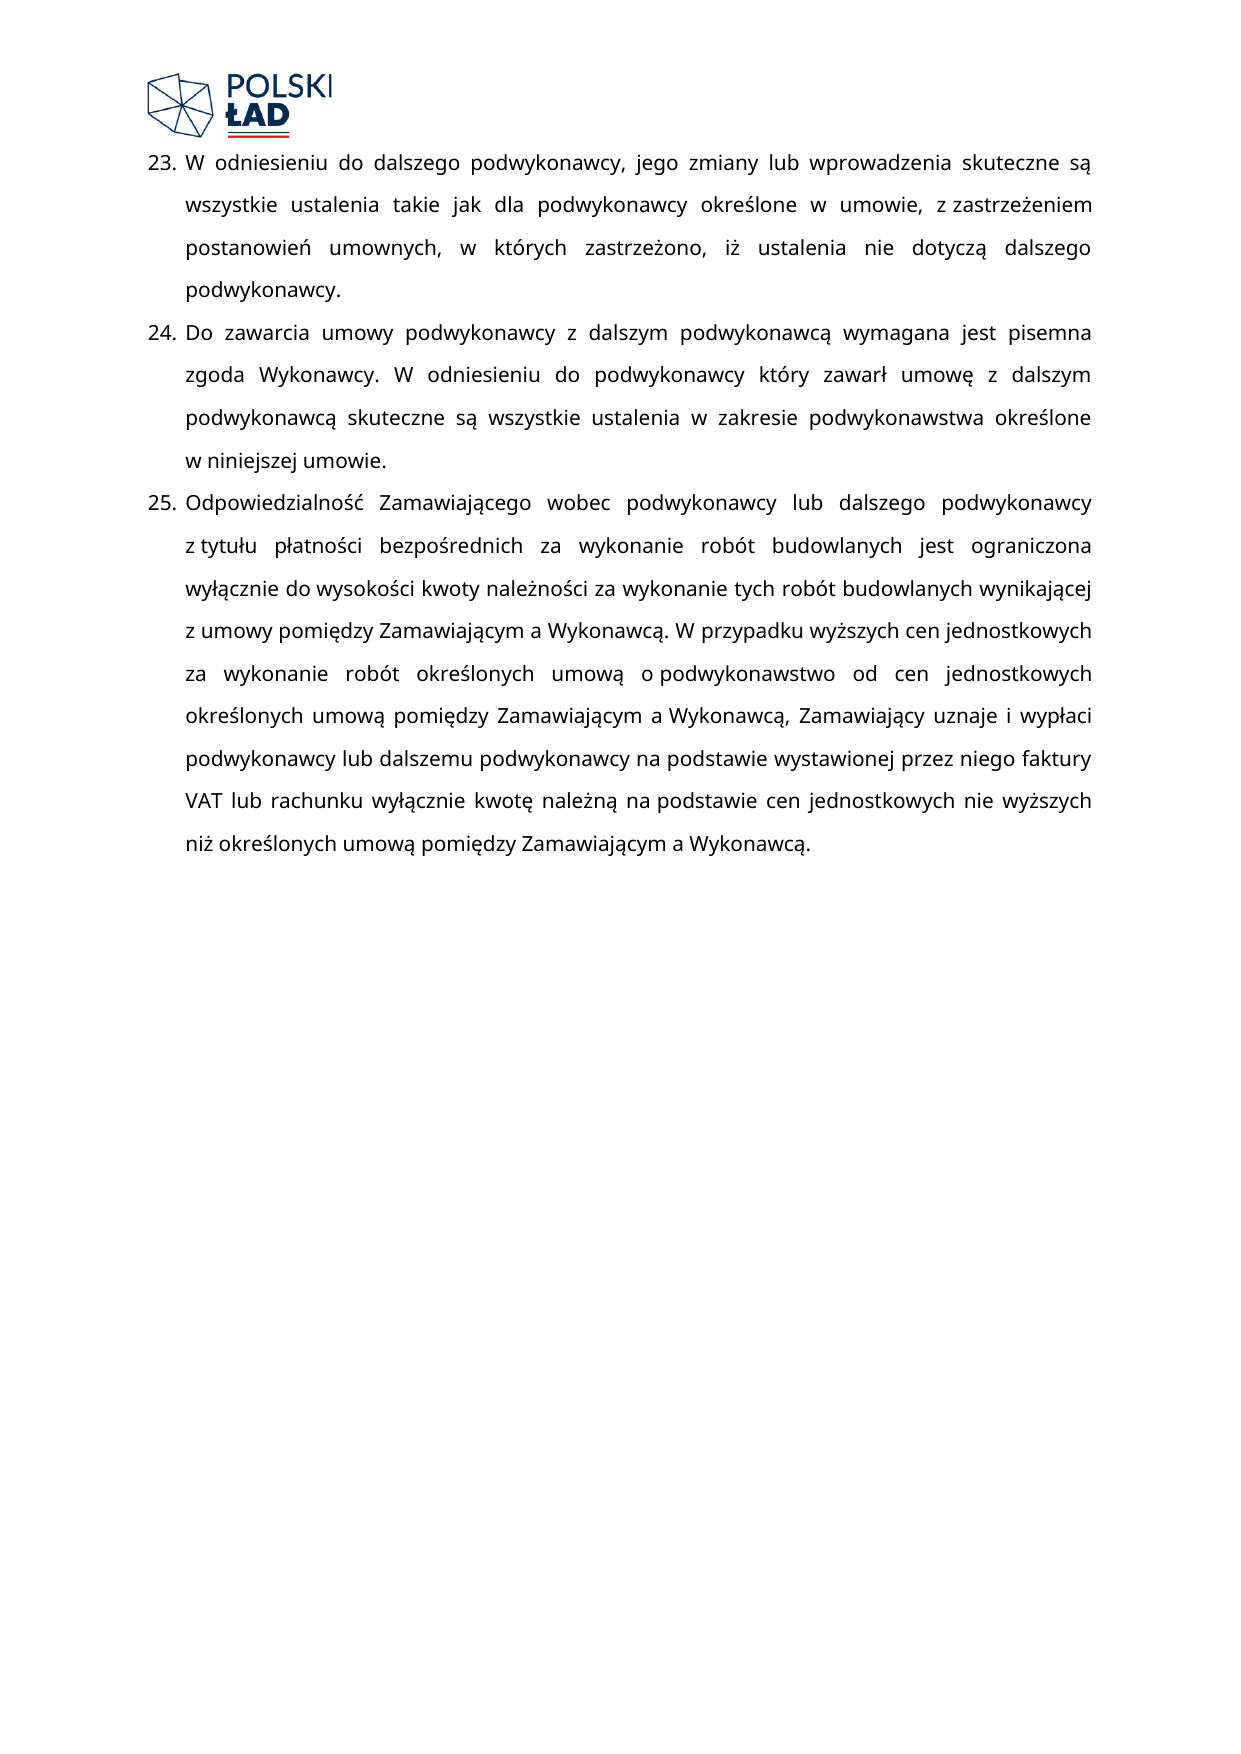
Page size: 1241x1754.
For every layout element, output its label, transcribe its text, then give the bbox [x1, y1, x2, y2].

list Do zawarcia umowy podwykonawcy z dalszym podwykonawcą wymagana jest pisemna zgoda Wykonawcy. W odniesieniu do podwykonawcy który zawarł umowę z dalszym podwykonawcą skuteczne są wszystkie ustalenia w zakresie podwykonawstwa określone w niniejszej umowie. [148, 318, 1093, 474]
list W odniesieniu do dalszego podwykonawcy, jego zmiany lub wprowadzenia skuteczne są wszystkie ustalenia takie jak dla podwykonawcy określone w umowie, z zastrzeżeniem postanowień umownych, w których zastrzeżono, iż ustalenia nie dotyczą dalszego podwykonawcy. [148, 148, 1093, 304]
picture [147, 73, 332, 138]
list Odpowiedzialność Zamawiającego wobec podwykonawcy lub dalszego podwykonawcy z tytułu płatności bezpośrednich za wykonanie robót budowlanych jest ograniczona wyłącznie do wysokości kwoty należności za wykonanie tych robót budowlanych wynikającej z umowy pomiędzy Zamawiającym a Wykonawcą. W przypadku wyższych cen jednostkowych za wykonanie robót określonych umową o podwykonawstwo od cen jednostkowych określonych umową pomiędzy Zamawiającym a Wykonawcą, Zamawiający uznaje i wypłaci podwykonawcy lub dalszemu podwykonawcy na podstawie wystawionej przez niego faktury VAT lub rachunku wyłącznie kwotę należną na podstawie cen jednostkowych nie wyższych niż określonych umową pomiędzy Zamawiającym a Wykonawcą. [148, 488, 1093, 858]
